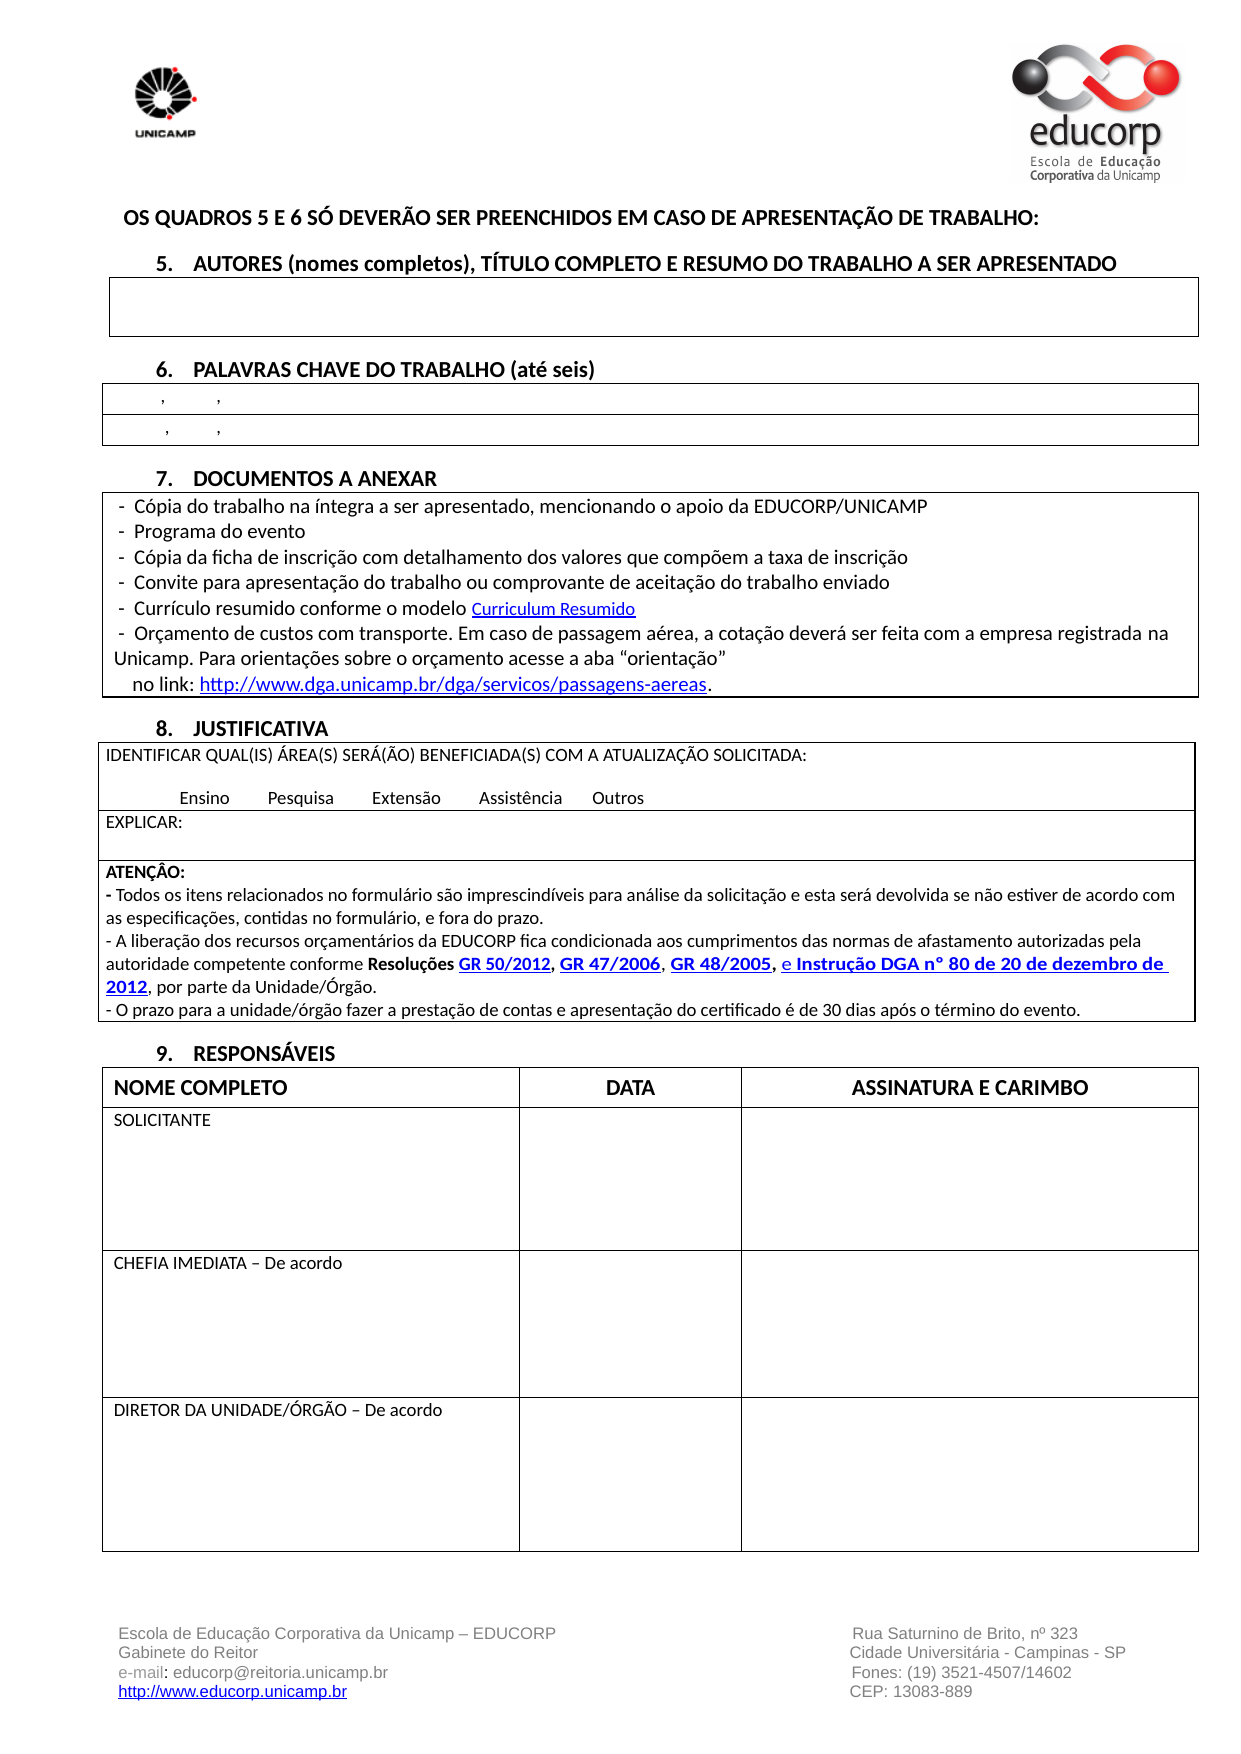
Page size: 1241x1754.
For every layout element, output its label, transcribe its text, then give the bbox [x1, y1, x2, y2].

table_cell , , [103, 415, 627, 445]
table_header IDENTIFICAR QUAL(IS) ÁREA(S) SERÁ(ÃO) BENEFICIADA(S) COM A ATUALIZAÇÃO SOLICITADA: Ensino Pesquisa Extensão Assistência Outros [99, 743, 1194, 809]
table_header , , [103, 384, 627, 414]
text OS QUADROS 5 E 6 SÓ DEVERÃO SER PREENCHIDOS EM CASO DE APRESENTAÇÃO DE TRABALHO: [118, 203, 1140, 231]
table_cell ATENÇÂO: - Todos os itens relacionados no formulário são imprescindíveis para análise da solicitação e esta será devolvida se não estiver de acordo com as especificações, contidas no formulário, e fora do prazo. - A liberação dos recursos orçamentários da EDUCORP fica condicionada aos cumprimentos das normas de afastamento autorizadas pela autoridade competente conforme Resoluções GR 50/2012, GR 47/2006, GR 48/2005, e Instrução DGA nº 80 de 20 de dezembro de 2012, por parte da Unidade/Órgão. - O prazo para a unidade/órgão fazer a prestação de contas e apresentação do certificado é de 30 dias após o término do evento. [99, 861, 1194, 1021]
table_cell SOLICITANTE [103, 1108, 519, 1250]
table_header [627, 384, 1198, 414]
table_header DATA [520, 1068, 741, 1107]
list PALAVRAS CHAVE DO TRABALHO (até seis) [156, 355, 1140, 383]
table_cell [742, 1108, 1198, 1250]
list JUSTIFICATIVA [156, 714, 1140, 742]
table_cell [742, 1251, 1198, 1397]
table_cell DIRETOR DA UNIDADE/ÓRGÃO – De acordo [103, 1398, 519, 1551]
list DOCUMENTOS A ANEXAR [156, 464, 1140, 492]
table_cell [520, 1108, 741, 1250]
table_cell [520, 1398, 741, 1551]
picture [129, 60, 203, 144]
picture [1009, 42, 1185, 183]
table_cell [627, 415, 1198, 445]
table_header ASSINATURA E CARIMBO [742, 1068, 1198, 1107]
list RESPONSÁVEIS [156, 1039, 1140, 1067]
table_header NOME COMPLETO [103, 1068, 519, 1107]
table_cell [520, 1251, 741, 1397]
table_cell CHEFIA IMEDIATA – De acordo [103, 1251, 519, 1397]
table_cell EXPLICAR: [99, 811, 1194, 859]
table_header [110, 278, 1198, 336]
table_header - Cópia do trabalho na íntegra a ser apresentado, mencionando o apoio da EDUCORP/UNICAMP - Programa do evento - Cópia da ficha de inscrição com detalhamento dos valores que compõem a taxa de inscrição - Convite para apresentação do trabalho ou comprovante de aceitação do trabalho enviado - Currículo resumido conforme o modelo Curriculum Resumido - Orçamento de custos com transporte. Em caso de passagem aérea, a cotação deverá ser feita com a empresa registrada na Unicamp. Para orientações sobre o orçamento acesse a aba “orientação” no link: http://www.dga.unicamp.br/dga/servicos/passagens-aereas. [103, 493, 1198, 696]
table_cell [742, 1398, 1198, 1551]
list AUTORES (nomes completos), TÍTULO COMPLETO E RESUMO DO TRABALHO A SER APRESENTADO [156, 249, 1140, 277]
